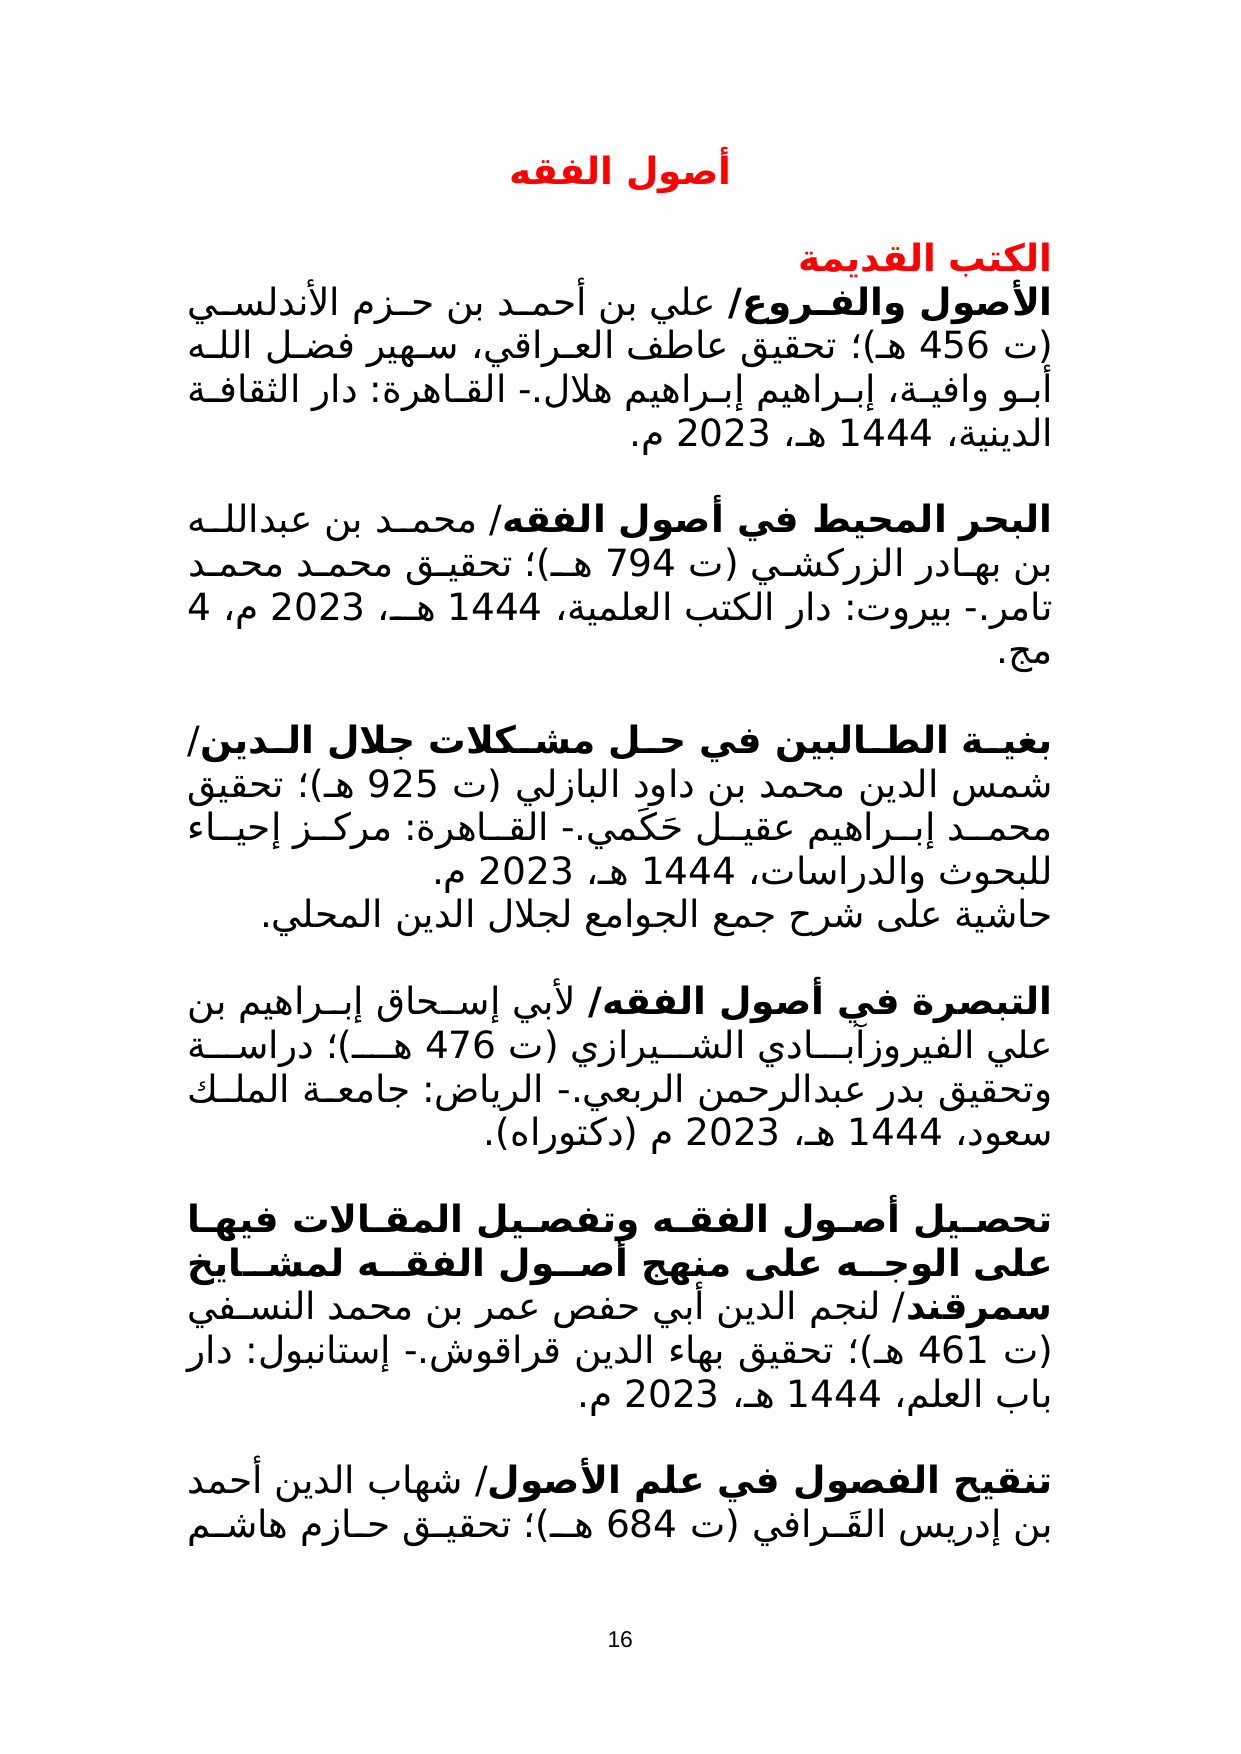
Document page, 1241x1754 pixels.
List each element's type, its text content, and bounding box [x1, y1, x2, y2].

text حاشية على شرح جمع الجوامع لجلال الدين المحلي. [187, 893, 1053, 937]
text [187, 1459, 1053, 1546]
text التبصرة في أصول الفقه/ لأبي إسحاق إبراهيم بن علي الفيروزآبادي الشيرازي (ت 476 هـ)؛ دراسة وتحقيق بدر عبدالرحمن الربعي.- الرياض: جامعة الملك سعود، 1444 هـ، 2023 م (دكتوراه). [187, 980, 1053, 1154]
text الأصول والفروع/ علي بن أحمد بن حزم الأندلسي (ت 456 هـ)؛ تحقيق عاطف العراقي، سهير فضل الله أبو وافية، إبراهيم إبراهيم هلال.- القاهرة: دار الثقافة الدينية، 1444 هـ، 2023 م. [187, 280, 1053, 455]
text أصول الفقه [187, 150, 1053, 194]
text بغية الطالبين في حل مشكلات جلال الدين/ شمس الدين محمد بن داود البازلي (ت 925 هـ)؛ تحقيق محمد إبراهيم عقيل حَكَمي.- القاهرة: مركز إحياء للبحوث والدراسات، 1444 هـ، 2023 م. [187, 718, 1053, 893]
text تحصيل أصول الفقه وتفصيل المقالات فيها على الوجه على منهج أصول الفقه لمشايخ سمرقند/ لنجم الدين أبي حفص عمر بن محمد النسفي (ت 461 هـ)؛ تحقيق بهاء الدين قراقوش.- إستانبول: دار باب العلم، 1444 هـ، 2023 م. [187, 1198, 1053, 1416]
text البحر المحيط في أصول الفقه/ محمد بن عبدالله بن بهادر الزركشي (ت 794 هـ)؛ تحقيق محمد محمد تامر.- بيروت: دار الكتب العلمية، 1444 هـ، 2023 م، 4 مج. [187, 498, 1053, 673]
text الكتب القديمة [187, 237, 1053, 280]
